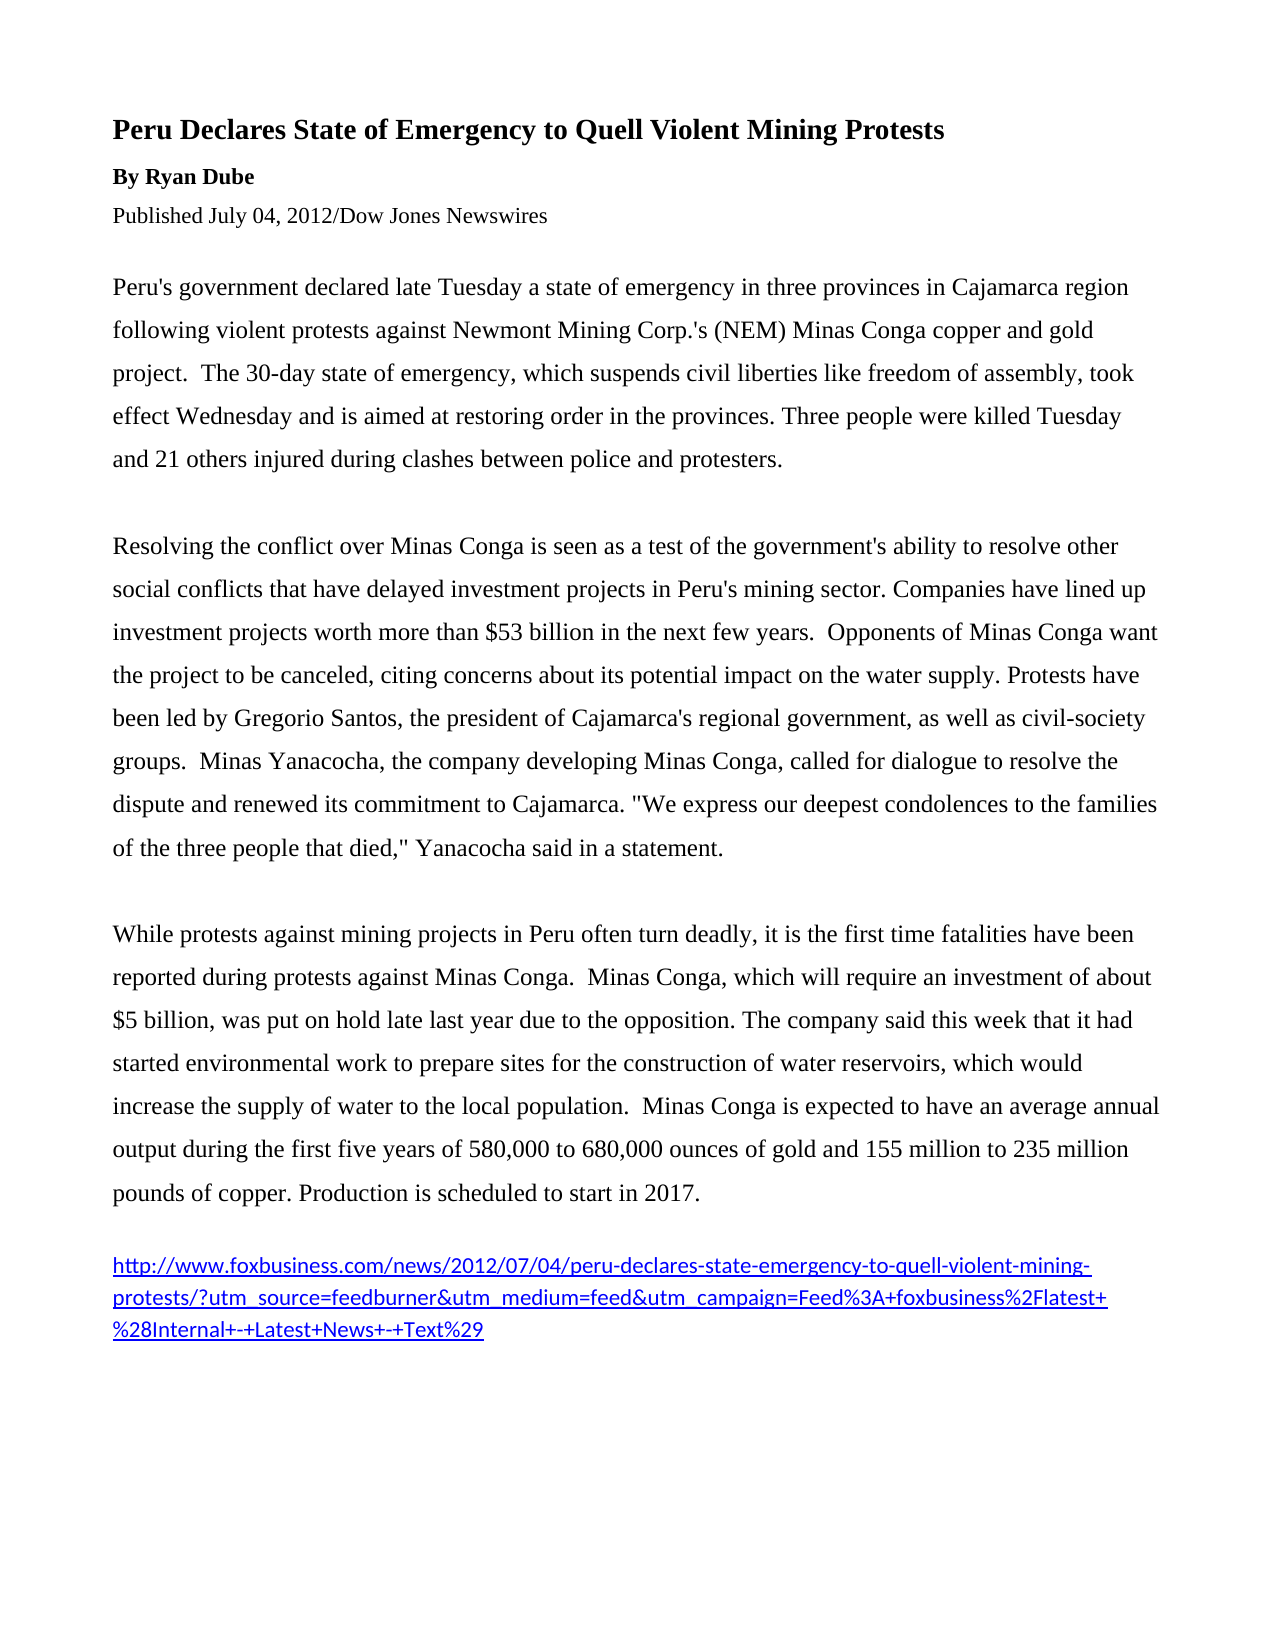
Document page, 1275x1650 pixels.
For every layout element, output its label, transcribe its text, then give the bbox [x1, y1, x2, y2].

subtitle By Ryan Dube [112, 163, 1162, 189]
text Published July 04, 2012/Dow Jones Newswires [112, 202, 1162, 229]
subtitle Peru Declares State of Emergency to Quell Violent Mining Protests [112, 112, 1162, 146]
text Peru's government declared late Tuesday a state of emergency in three provinces in Cajamarca region following violent protests against Newmont Mining Corp.'s (NEM) Minas Conga copper and gold project. The 30-day state of emergency, which suspends civil liberties like freedom of assembly, took effect Wednesday and is aimed at restoring order in the provinces. Three people were killed Tuesday and 21 others injured during clashes between police and protesters. [112, 272, 1162, 473]
text While protests against mining projects in Peru often turn deadly, it is the first time fatalities have been reported during protests against Minas Conga. Minas Conga, which will require an investment of about $5 billion, was put on hold late last year due to the opposition. The company said this week that it had started environmental work to prepare sites for the construction of water reservoirs, which would increase the supply of water to the local population. Minas Conga is expected to have an average annual output during the first five years of 580,000 to 680,000 ounces of gold and 155 million to 235 million pounds of copper. Production is scheduled to start in 2017. [112, 919, 1162, 1206]
text http://www.foxbusiness.com/news/2012/07/04/peru-declares-state-emergency-to-quell-violent-mining-protests/?utm_source=feedburner&utm_medium=feed&utm_campaign=Feed%3A+foxbusiness%2Flatest+%28Internal+-+Latest+News+-+Text%29 [112, 1251, 1162, 1343]
text Resolving the conflict over Minas Conga is seen as a test of the government's ability to resolve other social conflicts that have delayed investment projects in Peru's mining sector. Companies have lined up investment projects worth more than $53 billion in the next few years. Opponents of Minas Conga want the project to be canceled, citing concerns about its potential impact on the water supply. Protests have been led by Gregorio Santos, the president of Cajamarca's regional government, as well as civil-society groups. Minas Yanacocha, the company developing Minas Conga, called for dialogue to resolve the dispute and renewed its commitment to Cajamarca. "We express our deepest condolences to the families of the three people that died," Yanacocha said in a statement. [112, 531, 1162, 861]
